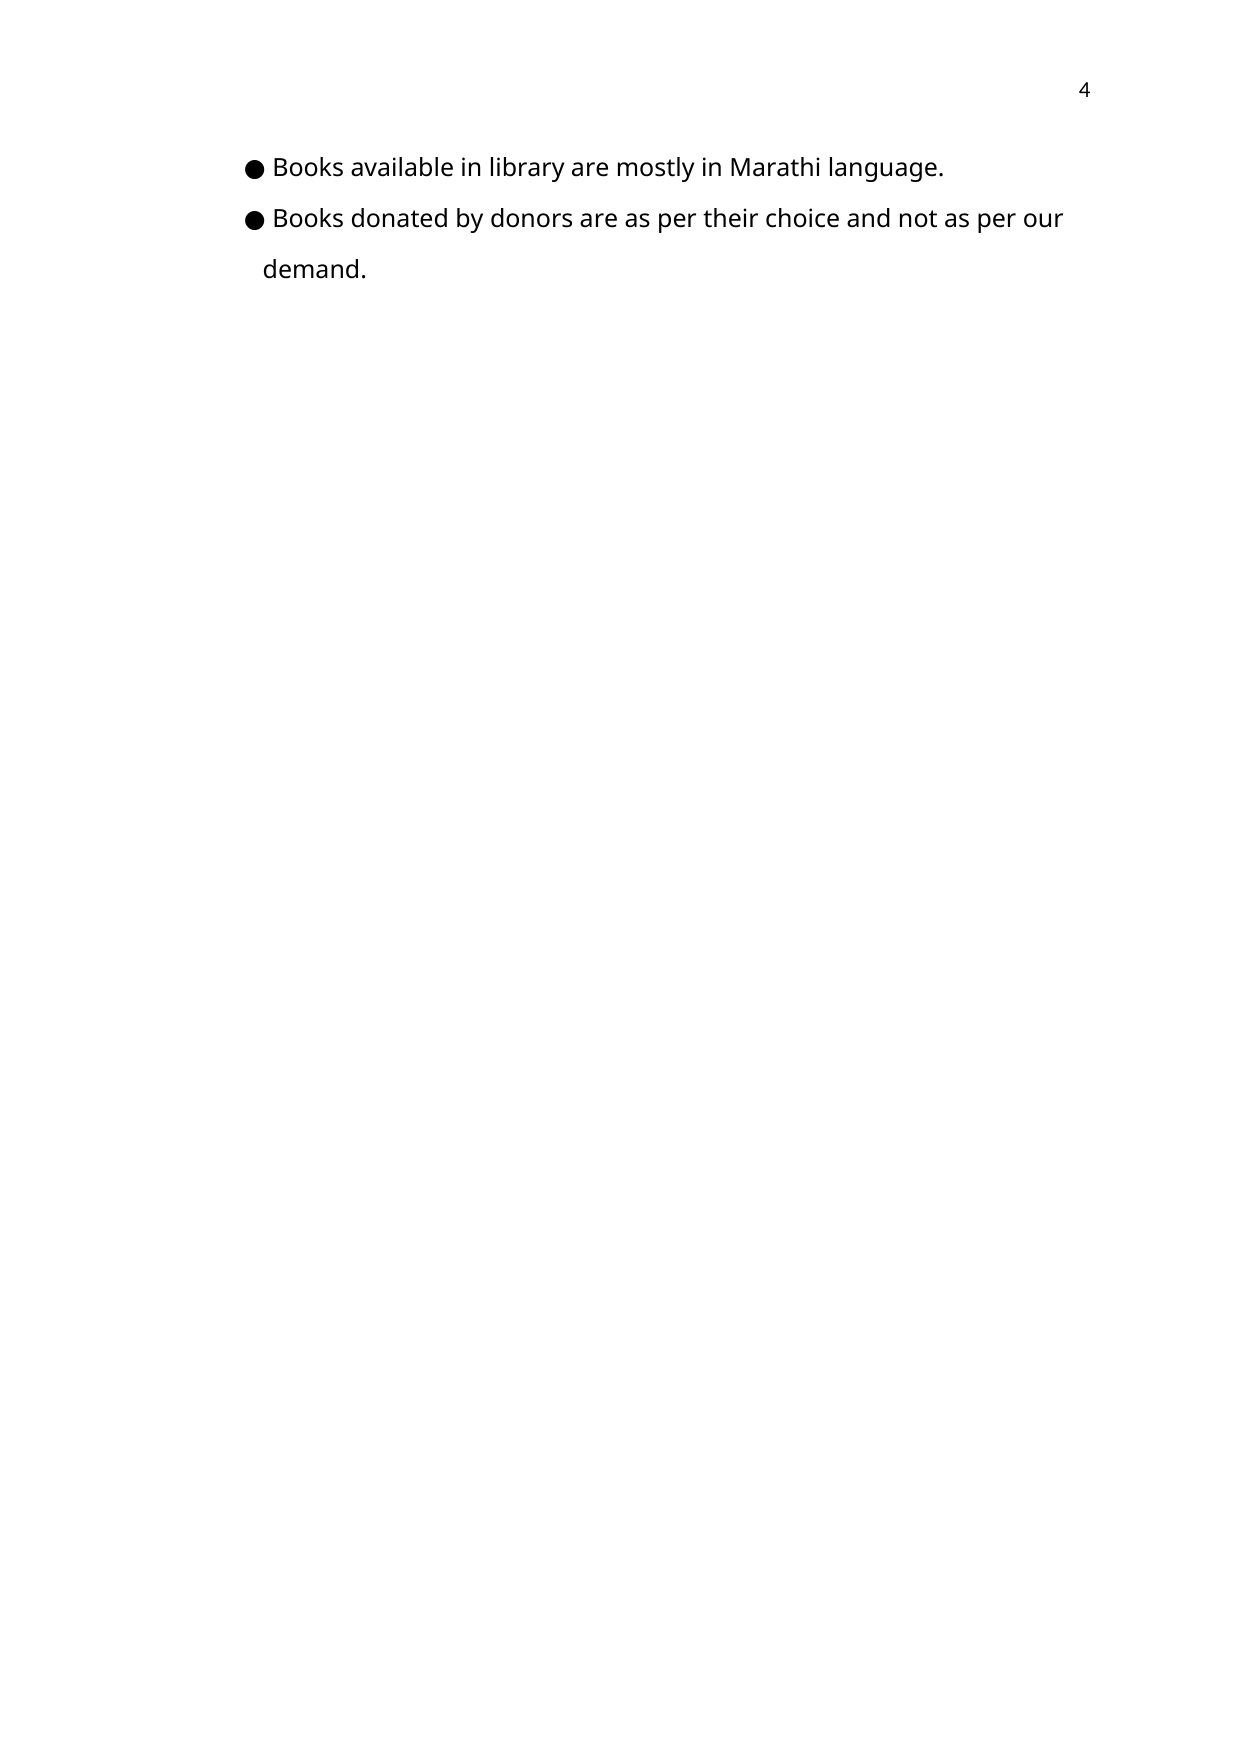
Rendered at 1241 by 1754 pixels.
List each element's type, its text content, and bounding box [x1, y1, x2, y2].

text ● Books donated by donors are as per their choice and not as per our demand. [244, 201, 1090, 286]
text ● Books available in library are mostly in Marathi language. [244, 150, 1090, 184]
